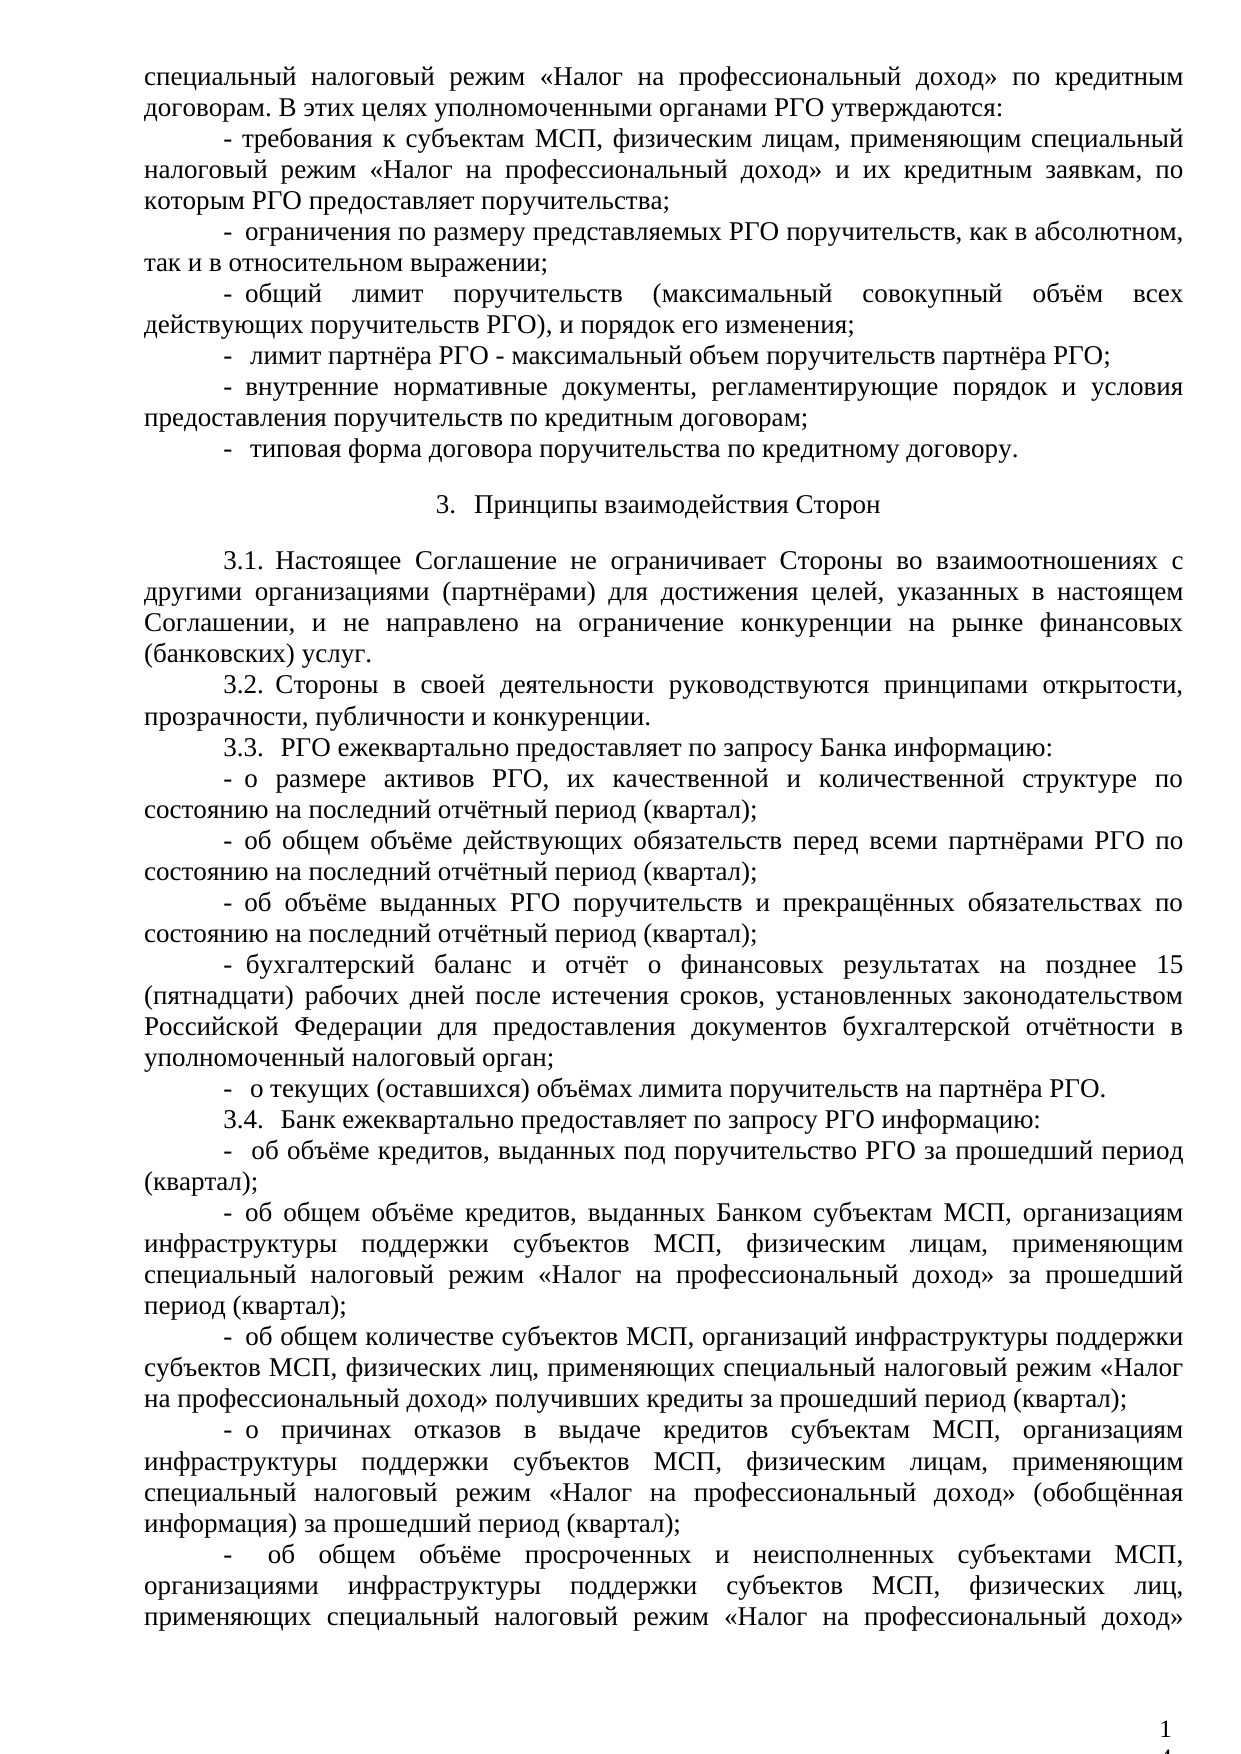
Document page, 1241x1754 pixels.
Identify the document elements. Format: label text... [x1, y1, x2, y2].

list Настоящее Соглашение не ограничивает Стороны во взаимоотношениях с другими организациями (партнёрами) для достижения целей, указанных в настоящем Соглашении, и не направлено на ограничение конкуренции на рынке финансовых (банковских) услуг. [144, 545, 1184, 669]
list о причинах отказов в выдаче кредитов субъектам МСП, организациям инфраструктуры поддержки субъектов МСП, физическим лицам, применяющим специальный налоговый режим «Налог на профессиональный доход» (обобщённая информация) за прошедший период (квартал); [144, 1414, 1184, 1538]
list Стороны в своей деятельности руководствуются принципами открытости, прозрачности, публичности и конкуренции. [144, 669, 1184, 731]
list Принципы взаимодействия Сторон [436, 492, 1184, 519]
list внутренние нормативные документы, регламентирующие порядок и условия предоставления поручительств по кредитным договорам; [144, 371, 1184, 433]
list об общем количестве субъектов МСП, организаций инфраструктуры поддержки субъектов МСП, физических лиц, применяющих специальный налоговый режим «Налог на профессиональный доход» получивших кредиты за прошедший период (квартал); [144, 1321, 1184, 1414]
list об общем объёме кредитов, выданных Банком субъектам МСП, организациям инфраструктуры поддержки субъектов МСП, физическим лицам, применяющим специальный налоговый режим «Налог на профессиональный доход» за прошедший период (квартал); [144, 1197, 1184, 1321]
text - требования к субъектам МСП, физическим лицам, применяющим специальный налоговый режим «Налог на профессиональный доход» и их кредитным заявкам, по которым РГО предоставляет поручительства; [144, 122, 1184, 216]
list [144, 60, 1184, 122]
list об общем объёме действующих обязательств перед всеми партнёрами РГО по состоянию на последний отчётный период (квартал); [144, 824, 1184, 886]
list типовая форма договора поручительства по кредитному договору. [144, 433, 1184, 464]
list об объёме кредитов, выданных под поручительство РГО за прошедший период (квартал); [144, 1135, 1184, 1197]
list бухгалтерский баланс и отчёт о финансовых результатах на позднее 15 (пятнадцати) рабочих дней после истечения сроков, установленных законодательством Российской Федерации для предоставления документов бухгалтерской отчётности в уполномоченный налоговый орган; [144, 948, 1184, 1073]
list об объёме выданных РГО поручительств и прекращённых обязательствах по состоянию на последний отчётный период (квартал); [144, 886, 1184, 948]
list Банк ежеквартально предоставляет по запросу РГО информацию: [144, 1104, 1184, 1135]
list общий лимит поручительств (максимальный совокупный объём всех действующих поручительств РГО), и порядок его изменения; [144, 278, 1184, 340]
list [144, 1538, 1184, 1631]
list о размере активов РГО, их качественной и количественной структуре по состоянию на последний отчётный период (квартал); [144, 762, 1184, 824]
list РГО ежеквартально предоставляет по запросу Банка информацию: [144, 731, 1184, 762]
list лимит партнёра РГО - максимальный объем поручительств партнёра РГО; [144, 340, 1184, 371]
list о текущих (оставшихся) объёмах лимита поручительств на партнёра РГО. [144, 1073, 1184, 1104]
list ограничения по размеру представляемых РГО поручительств, как в абсолютном, так и в относительном выражении; [144, 216, 1184, 278]
